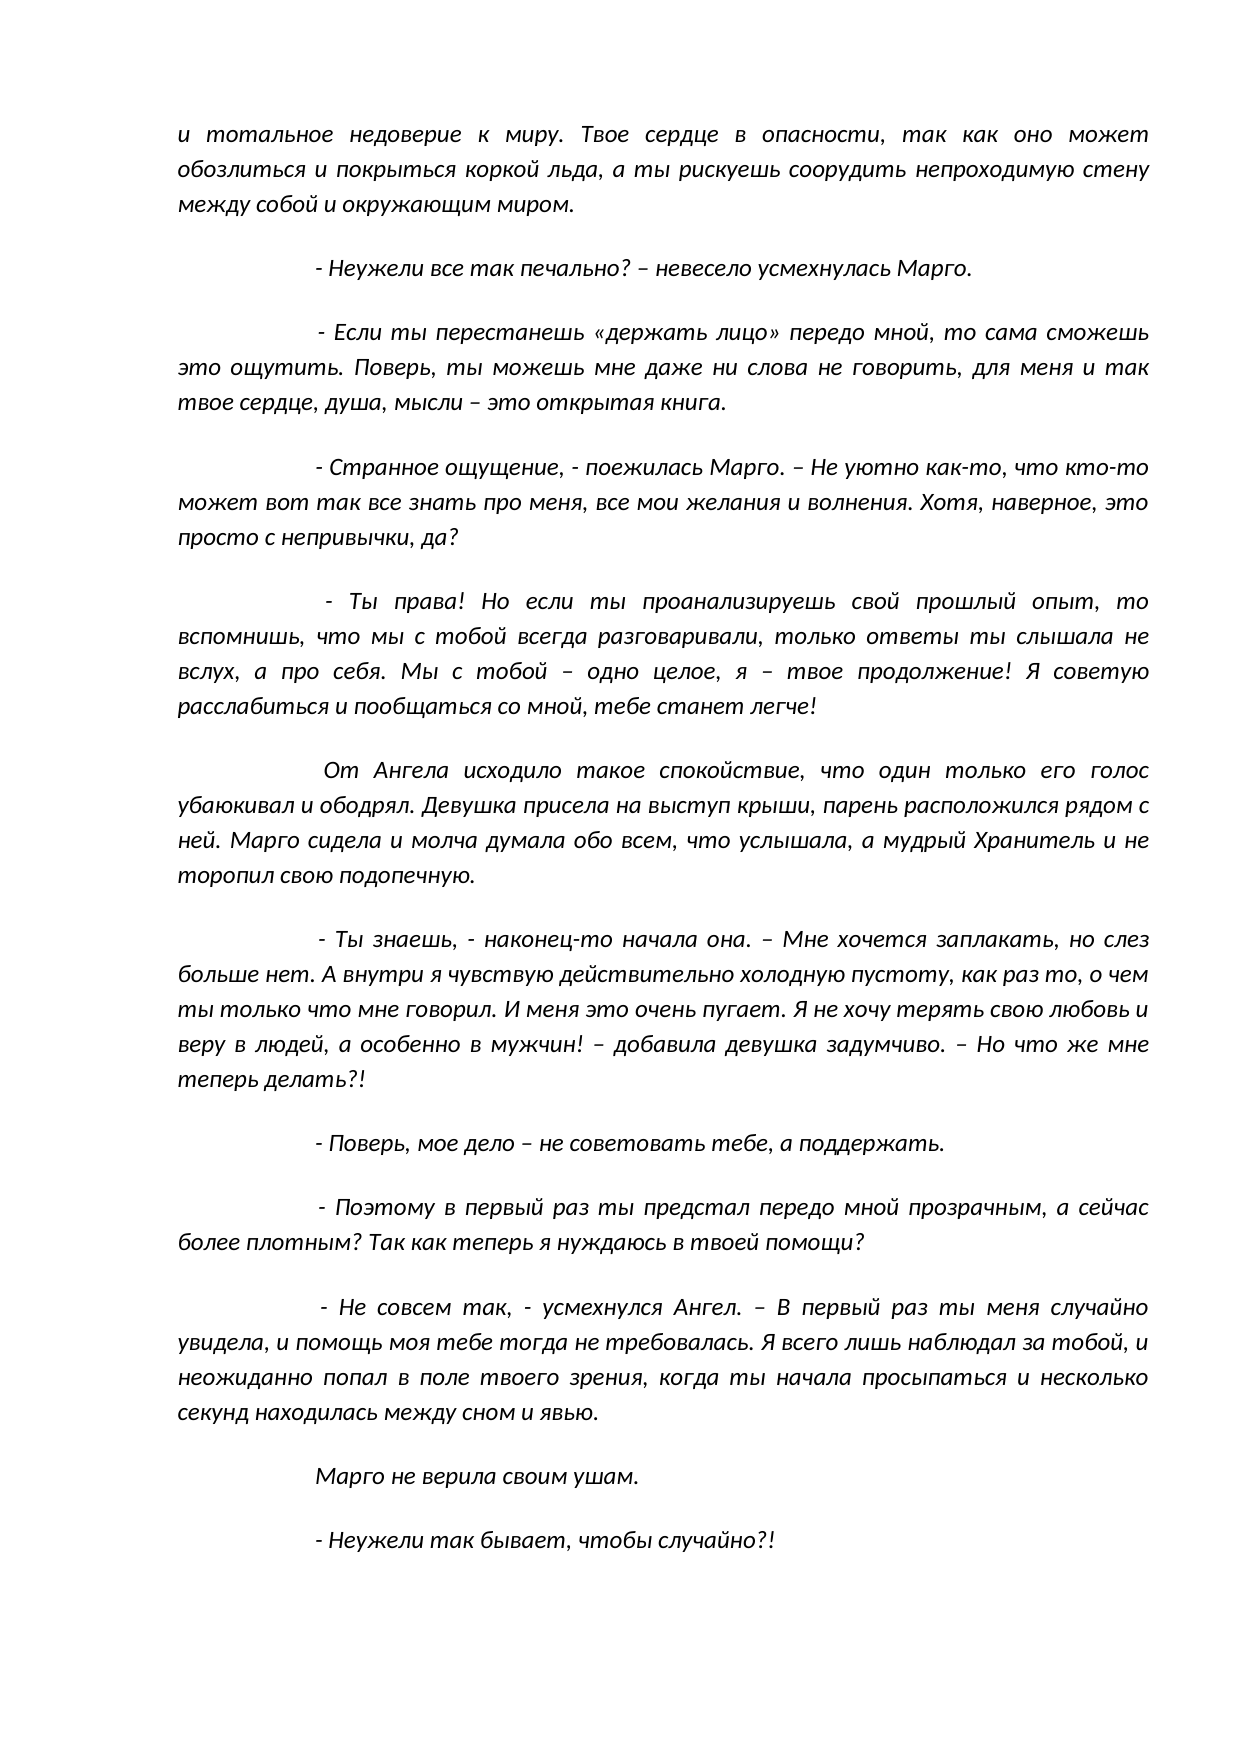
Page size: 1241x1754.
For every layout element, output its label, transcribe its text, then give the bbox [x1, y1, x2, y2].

text - Неужели все так печально? – невесело усмехнулась Марго. [177, 252, 1152, 283]
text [177, 118, 1152, 219]
text От Ангела исходило такое спокойствие, что один только его голос убаюкивал и ободрял. Девушка присела на выступ крыши, парень расположился рядом с ней. Марго сидела и молча думала обо всем, что услышала, а мудрый Хранитель и не торопил свою подопечную. [177, 754, 1152, 889]
text - Не совсем так, - усмехнулся Ангел. – В первый раз ты меня случайно увидела, и помощь моя тебе тогда не требовалась. Я всего лишь наблюдал за тобой, и неожиданно попал в поле твоего зрения, когда ты начала просыпаться и несколько секунд находилась между сном и явью. [177, 1291, 1152, 1426]
text - Ты знаешь, - наконец-то начала она. – Мне хочется заплакать, но слез больше нет. А внутри я чувствую действительно холодную пустоту, как раз то, о чем ты только что мне говорил. И меня это очень пугает. Я не хочу терять свою любовь и веру в людей, а особенно в мужчин! – добавила девушка задумчиво. – Но что же мне теперь делать?! [177, 923, 1152, 1094]
text - Поверь, мое дело – не советовать тебе, а поддержать. [177, 1127, 1152, 1158]
text - Поэтому в первый раз ты предстал передо мной прозрачным, а сейчас более плотным? Так как теперь я нуждаюсь в твоей помощи? [177, 1191, 1152, 1257]
text - Неужели так бывает, чтобы случайно?! [177, 1524, 1152, 1554]
text Марго не верила своим ушам. [177, 1460, 1152, 1490]
text - Странное ощущение, - поежилась Марго. – Не уютно как-то, что кто-то может вот так все знать про меня, все мои желания и волнения. Хотя, наверное, это просто с непривычки, да? [177, 451, 1152, 551]
text - Ты права! Но если ты проанализируешь свой прошлый опыт, то вспомнишь, что мы с тобой всегда разговаривали, только ответы ты слышала не вслух, а про себя. Мы с тобой – одно целое, я – твое продолжение! Я советую расслабиться и пообщаться со мной, тебе станет легче! [177, 585, 1152, 720]
text - Если ты перестанешь «держать лицо» передо мной, то сама сможешь это ощутить. Поверь, ты можешь мне даже ни слова не говорить, для меня и так твое сердце, душа, мысли – это открытая книга. [177, 316, 1152, 417]
